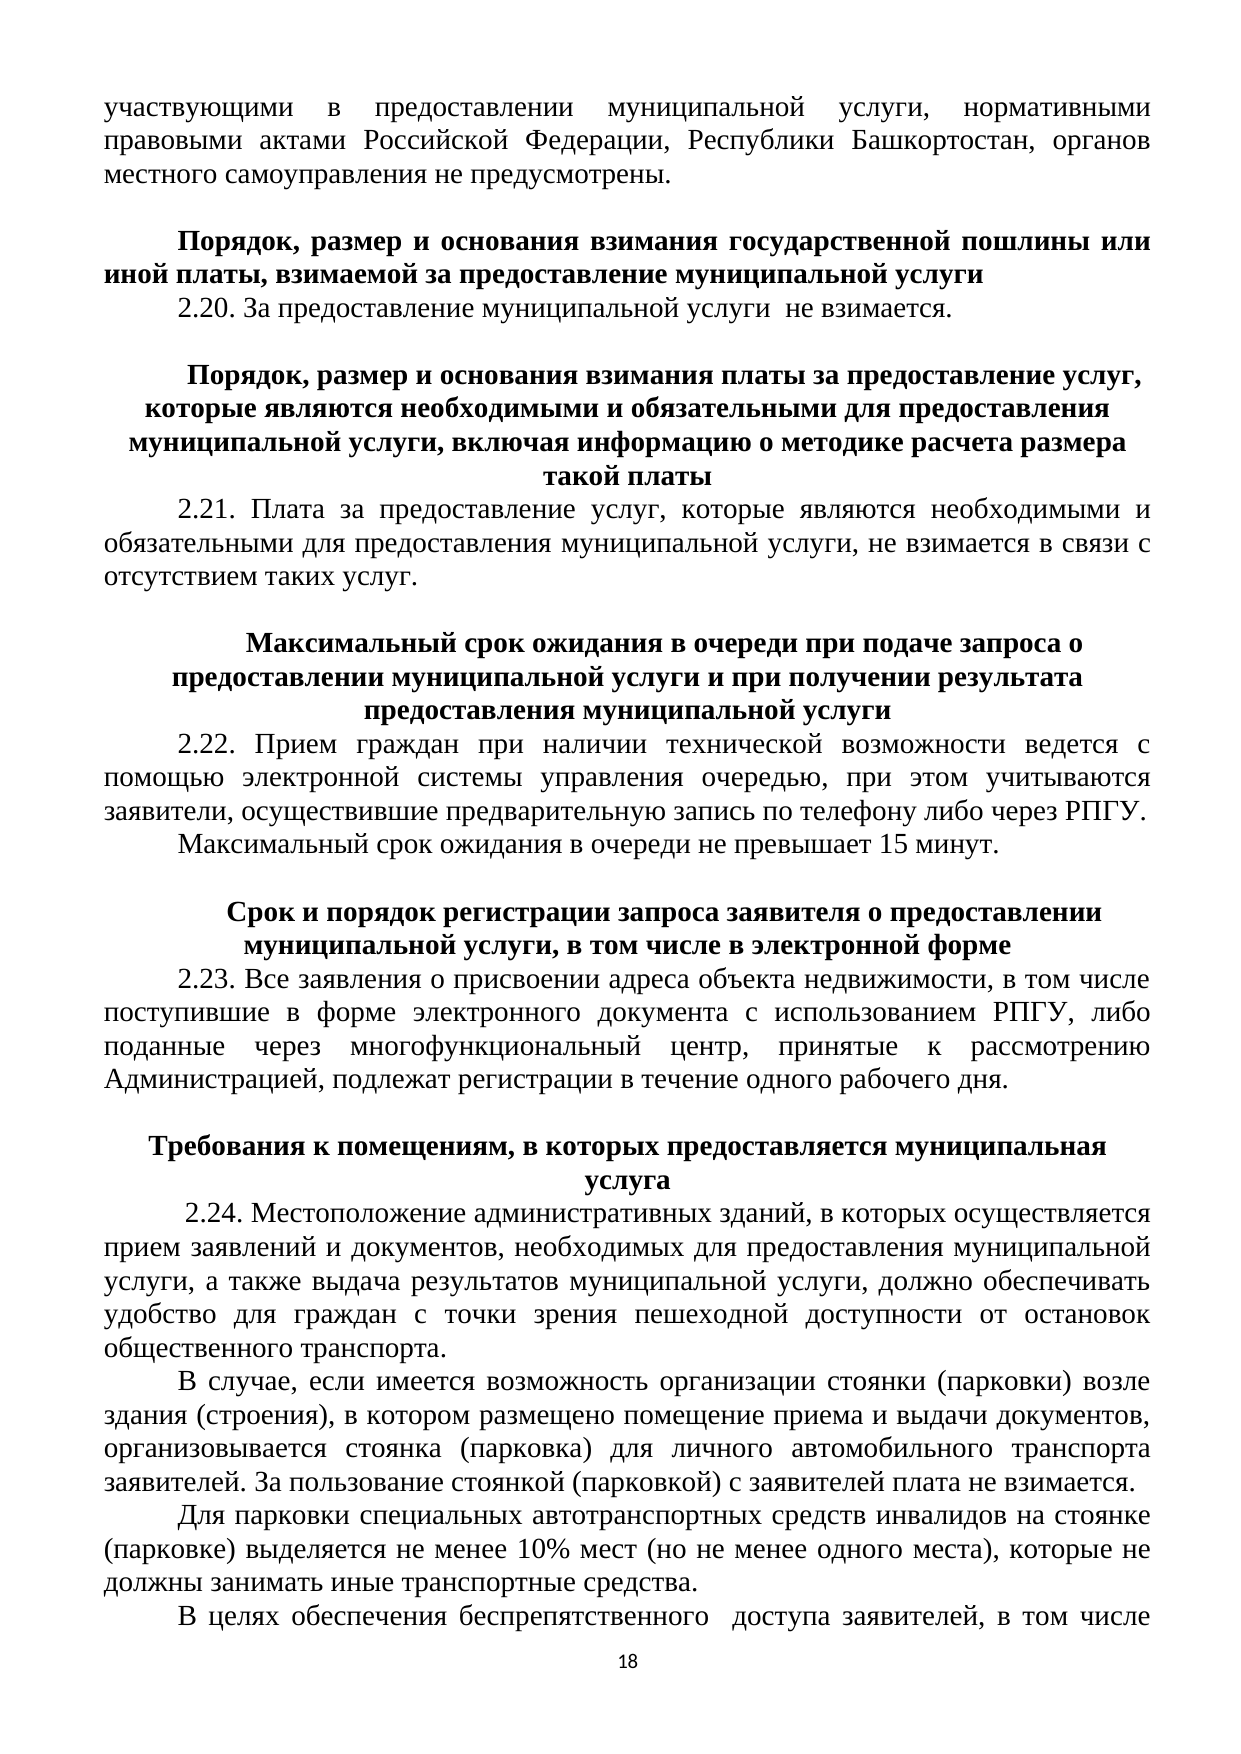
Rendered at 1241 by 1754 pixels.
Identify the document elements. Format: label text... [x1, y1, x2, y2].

text 2.23. Все заявления о присвоении адреса объекта недвижимости, в том числе поступившие в форме электронного документа с использованием РПГУ, либо поданные через многофункциональный центр, принятые к рассмотрению Администрацией, подлежат регистрации в течение одного рабочего дня. [103, 961, 1152, 1095]
text 2.20. За предоставление муниципальной услуги не взимается. [103, 290, 1152, 323]
text Срок и порядок регистрации запроса заявителя о предоставлении муниципальной услуги, в том числе в электронной форме [103, 894, 1152, 961]
text Порядок, размер и основания взимания государственной пошлины или иной платы, взимаемой за предоставление муниципальной услуги [103, 223, 1152, 290]
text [103, 89, 1152, 189]
text 2.22. Прием граждан при наличии технической возможности ведется с помощью электронной системы управления очередью, при этом учитываются заявители, осуществившие предварительную запись по телефону либо через РПГУ. [103, 726, 1152, 827]
text Требования к помещениям, в которых предоставляется муниципальная услуга [103, 1128, 1152, 1196]
text В случае, если имеется возможность организации стоянки (парковки) возле здания (строения), в котором размещено помещение приема и выдачи документов, организовывается стоянка (парковка) для личного автомобильного транспорта заявителей. За пользование стоянкой (парковкой) с заявителей плата не взимается. [103, 1363, 1152, 1497]
text Максимальный срок ожидания в очереди при подаче запроса о предоставлении муниципальной услуги и при получении результата предоставления муниципальной услуги [103, 625, 1152, 726]
text Порядок, размер и основания взимания платы за предоставление услуг, которые являются необходимыми и обязательными для предоставления муниципальной услуги, включая информацию о методике расчета размера такой платы [103, 357, 1152, 491]
text Максимальный срок ожидания в очереди не превышает 15 минут. [103, 827, 1152, 860]
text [103, 1598, 1152, 1632]
text Для парковки специальных автотранспортных средств инвалидов на стоянке (парковке) выделяется не менее 10% мест (но не менее одного места), которые не должны занимать иные транспортные средства. [103, 1497, 1152, 1598]
text 2.21. Плата за предоставление услуг, которые являются необходимыми и обязательными для предоставления муниципальной услуги, не взимается в связи с отсутствием таких услуг. [103, 491, 1152, 592]
text 2.24. Местоположение административных зданий, в которых осуществляется прием заявлений и документов, необходимых для предоставления муниципальной услуги, а также выдача результатов муниципальной услуги, должно обеспечивать удобство для граждан с точки зрения пешеходной доступности от остановок общественного транспорта. [103, 1196, 1152, 1363]
